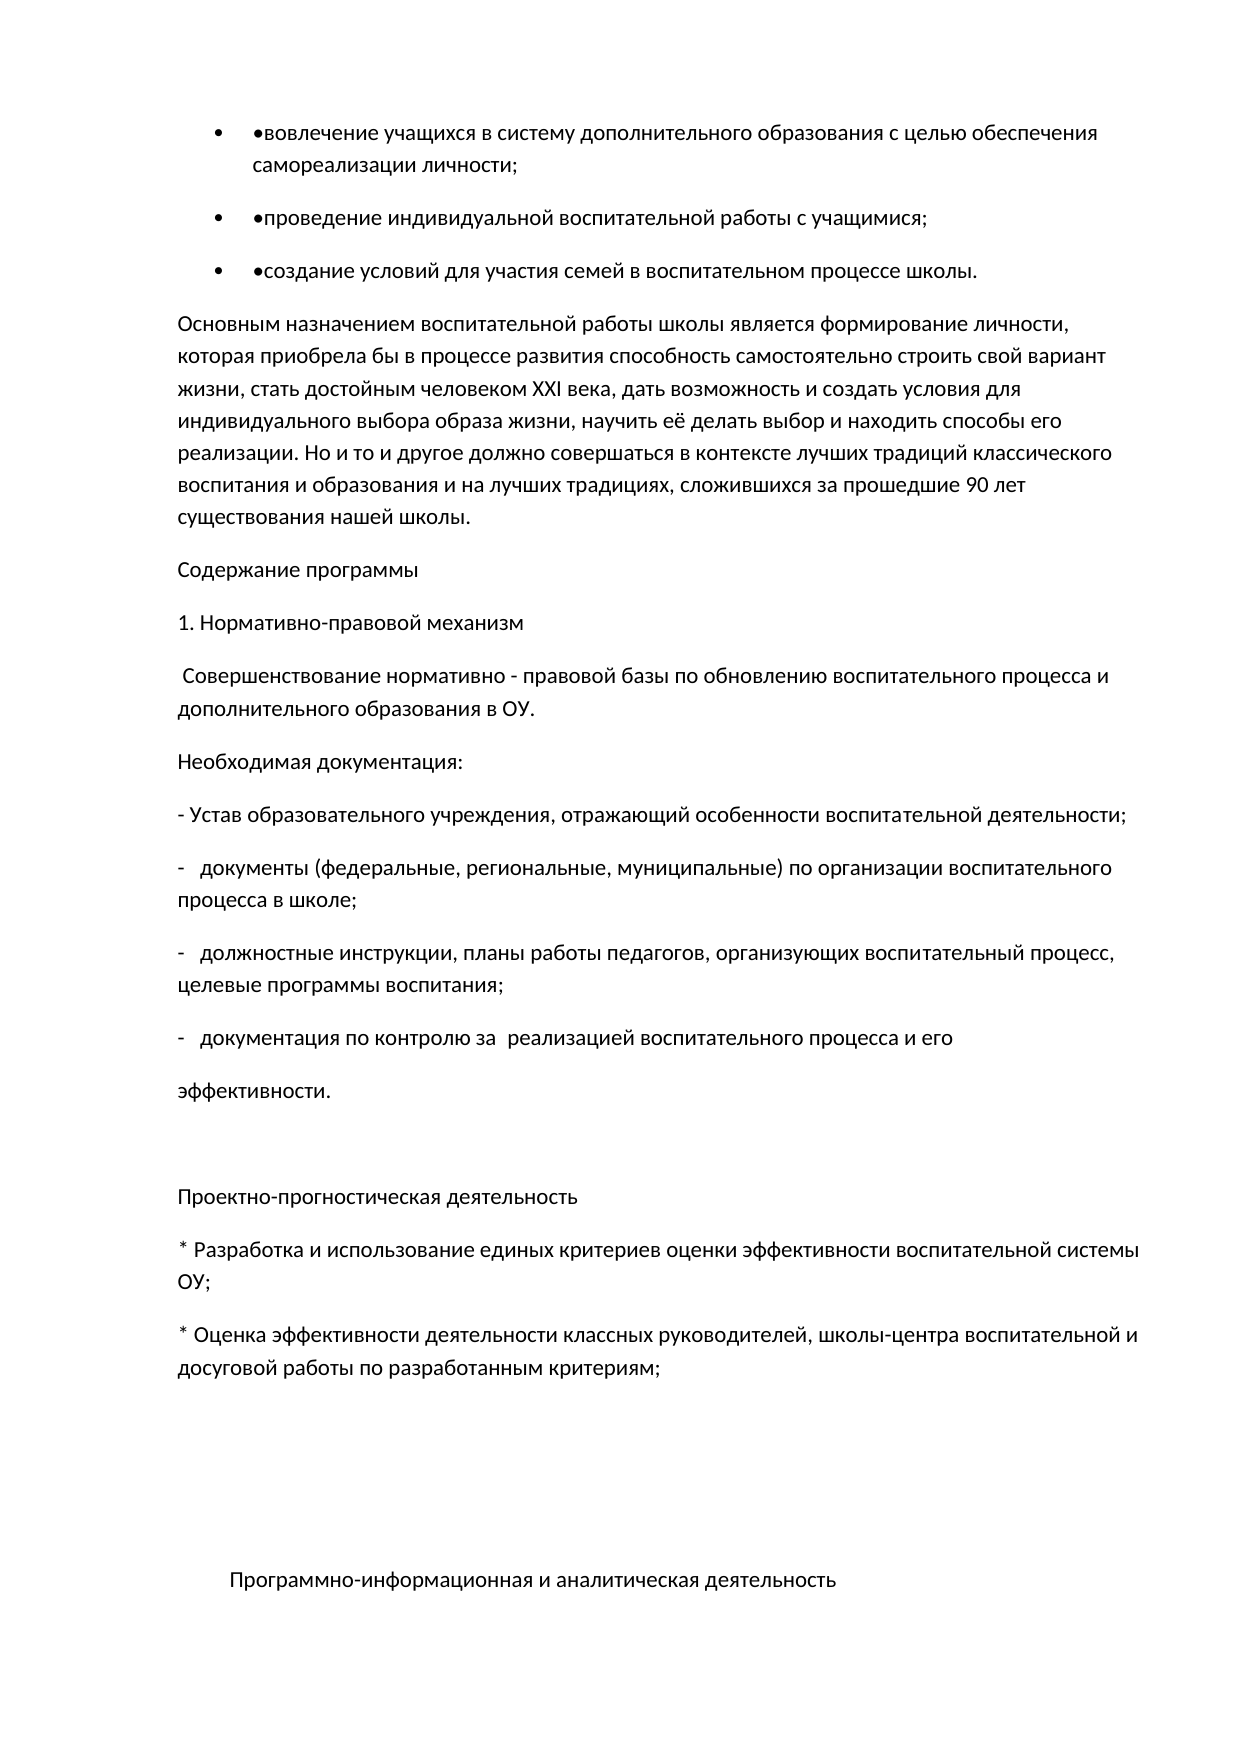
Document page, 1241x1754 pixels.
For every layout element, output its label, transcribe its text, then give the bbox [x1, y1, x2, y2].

text Необходимая документация: [177, 747, 1152, 775]
text Проектно-прогностическая деятельность [177, 1182, 1152, 1210]
text Основным назначением воспитательной работы школы является формирование личности, которая приобрела бы в процессе развития способность самостоятельно строить свой вариант жизни, стать достойным человеком XXI века, дать возможность и создать условия для индивидуального выбора образа жизни, научить её делать выбор и находить способы его реализации. Но и то и другое должно совершаться в контексте лучших традиций классического воспитания и образования и на лучших традициях, сложившихся за прошедшие 90 лет существования нашей школы. [177, 309, 1152, 531]
text 1. Нормативно-правовой механизм [177, 608, 1152, 637]
text * Разработка и использование единых критериев оценки эффективности воспитательной системы ОУ; [177, 1235, 1152, 1296]
text Совершенствование нормативно - правовой базы по обновлению воспитательного процесса и дополнительного образования в ОУ. [177, 662, 1152, 722]
text - документация по контролю за реализацией воспитательного процесса и его [177, 1023, 1152, 1051]
text эффективности. [177, 1076, 1152, 1104]
list •создание условий для участия семей в воспитательном процессе школы. [215, 256, 1152, 284]
text - Устав образовательного учреждения, отражающий особенности воспитательной деятельности; [177, 800, 1152, 828]
text - должностные инструкции, планы работы педагогов, организующих воспитательный процесс, целевые программы воспитания; [177, 938, 1152, 998]
list •проведение индивидуальной воспитательной работы с учащимися; [215, 203, 1152, 231]
text Программно-информационная и аналитическая деятельность [177, 1565, 1152, 1593]
text - документы (федеральные, региональные, муниципальные) по организации воспитательного процесса в школе; [177, 853, 1152, 913]
list •вовлечение учащихся в систему дополнительного образования с целью обеспечения самореализации личности; [215, 118, 1152, 178]
text * Оценка эффективности деятельности классных руководителей, школы-центра воспитательной и досуговой работы по разработанным критериям; [177, 1321, 1152, 1381]
text Содержание программы [177, 556, 1152, 583]
